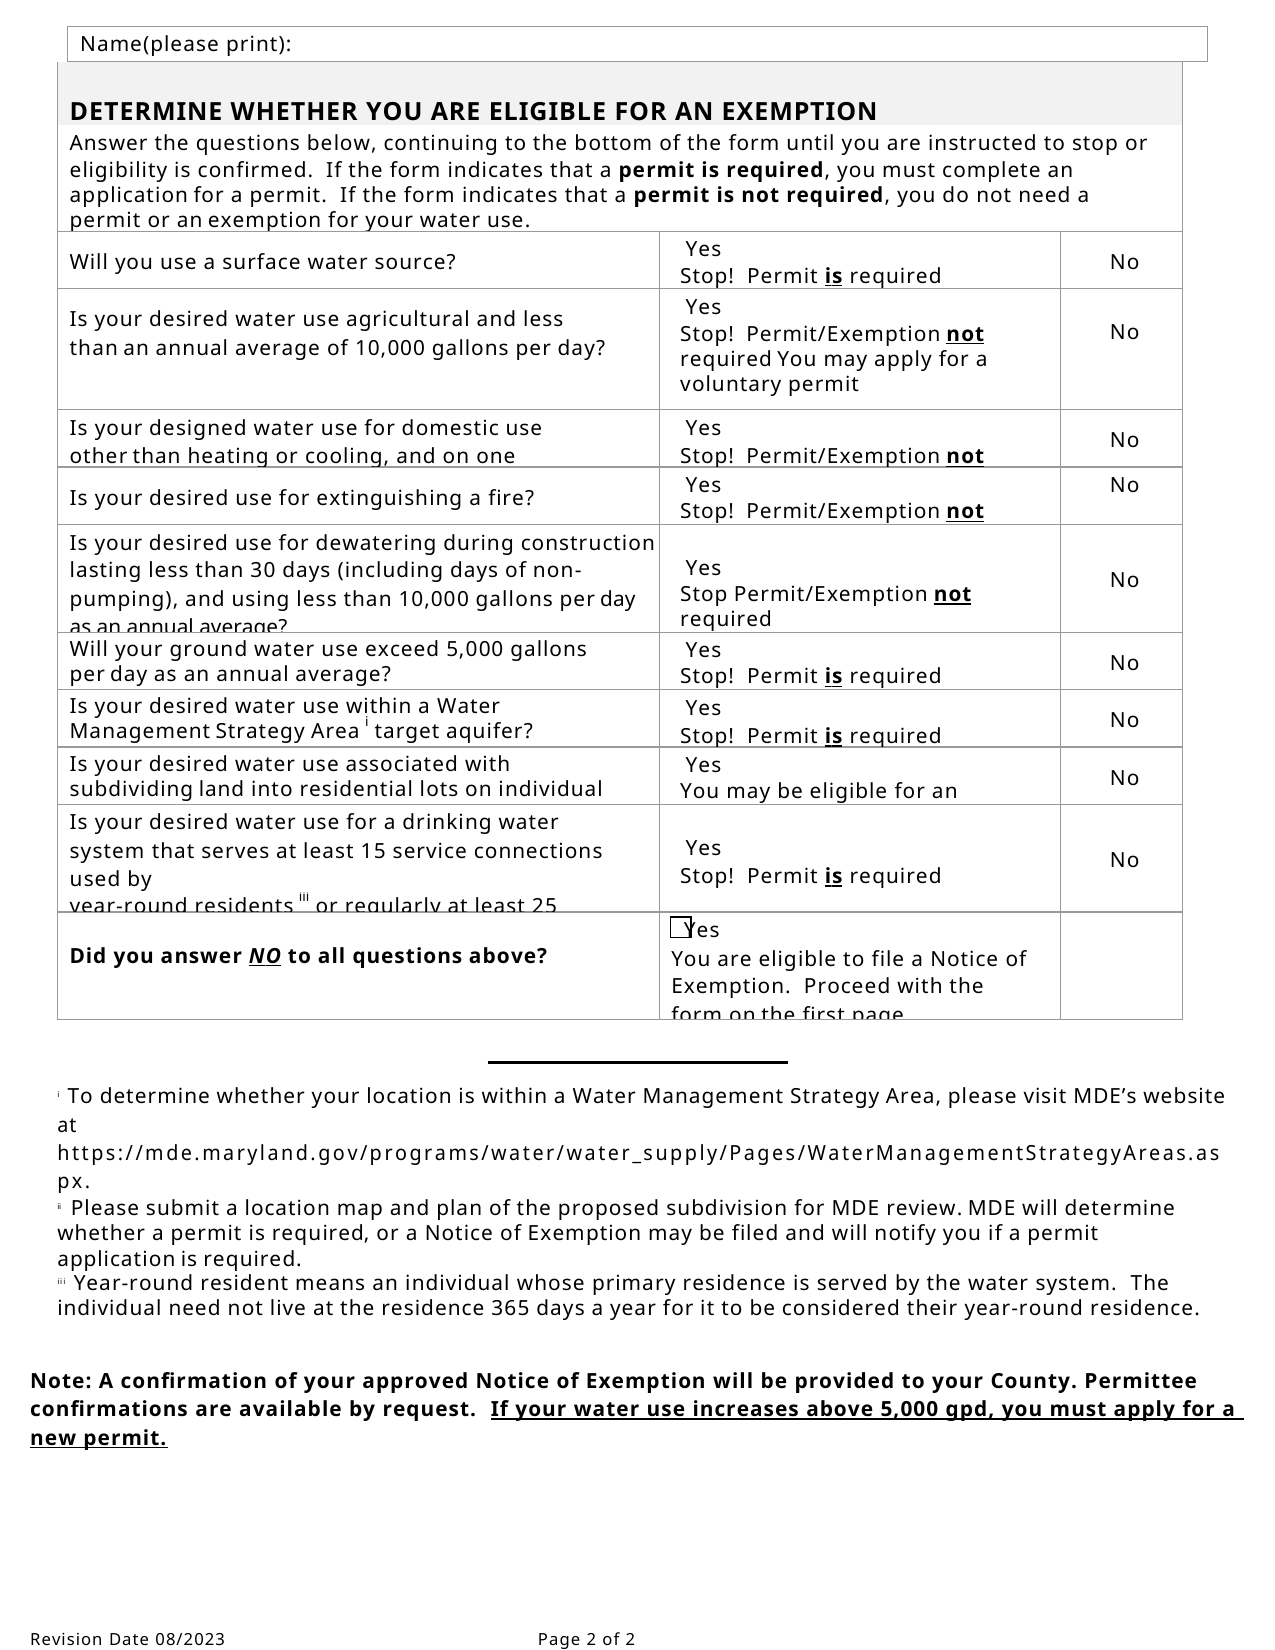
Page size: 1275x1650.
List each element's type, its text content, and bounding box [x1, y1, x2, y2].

table_cell Will you use a surface water source? [58, 232, 659, 288]
table_cell Is your desired water use within a Water Management Strategy Area i target aquifer? [58, 690, 659, 746]
table_cell Yes Stop! Permit is required [660, 805, 1060, 911]
table_cell Yes Stop! Permit is required [660, 690, 1060, 746]
list Please submit a location map and plan of the proposed subdivision for MDE review. MDE will determine whether a permit is required, or a Notice of Exemption may be filed and will notify you if a permit application is required. [57, 1195, 1218, 1271]
table_cell Yes Stop! Permit/Exemption not required You may apply for a voluntary permit [660, 289, 1060, 409]
text individual need not live at the residence 365 days a year for it to be considered their year-round residence. [57, 1296, 1245, 1321]
table_cell Is your designed water use for domestic use other than heating or cooling, and on one individual lot? [58, 410, 659, 466]
table_cell Yes You may be eligible for an exemption ii [660, 748, 1060, 804]
table_cell Yes Stop! Permit/Exemption not required [660, 410, 1060, 466]
table_cell No [1061, 748, 1182, 804]
table_cell No [1061, 633, 1182, 689]
table_cell Yes You are eligible to file a Notice of Exemption. Proceed with the form on the first page. [660, 913, 1060, 1019]
table_cell Yes Stop Permit/Exemption not required [660, 525, 1060, 632]
text Note: A confirmation of your approved Notice of Exemption will be provided to your County. Permittee confirmations are available by request. If your water use increases above 5,000 gpd, you must apply for a new permit. [30, 1366, 1245, 1451]
table_cell Is your desired water use agricultural and less than an annual average of 10,000 gallons per day? [58, 289, 659, 409]
table_cell Yes Stop! Permit is required [660, 232, 1060, 288]
table_cell Yes Stop! Permit/Exemption not required [660, 468, 1060, 524]
table_cell Will your ground water use exceed 5,000 gallons per day as an annual average? [58, 633, 659, 689]
table_cell Did you answer NO to all questions above? [58, 913, 659, 1019]
table_cell [1061, 913, 1182, 1019]
table_cell Is your desired water use associated with subdividing land into residential lots on individual wells? [58, 748, 659, 804]
table_cell Yes Stop! Permit is required [660, 633, 1060, 689]
table_cell No [1061, 525, 1182, 632]
table_cell No [1061, 805, 1182, 911]
table_cell Is your desired use for extinguishing a fire? [58, 468, 659, 524]
table_cell No [1061, 690, 1182, 746]
table_cell Is your desired water use for a drinking water system that serves at least 15 service connections used by year-round residents iii or regularly at least 25 year- round residents? [58, 805, 659, 911]
table_cell No [1061, 410, 1182, 466]
list Year-round resident means an individual whose primary residence is served by the water system. The [57, 1271, 1245, 1296]
table_cell Answer the questions below, continuing to the bottom of the form until you are instructed to stop or eligibility is confirmed. If the form indicates that a permit is required, you must complete an application for a permit. If the form indicates that a permit is not required, you do not need a permit or an exemption for your water use. [58, 125, 1182, 231]
table_cell Name(please print): [68, 27, 1207, 61]
table_cell Is your desired use for dewatering during construction lasting less than 30 days (including days of non- pumping), and using less than 10,000 gallons per day as an annual average? [58, 525, 659, 632]
list To determine whether your location is within a Water Management Strategy Area, please visit MDE’s website at https://mde.maryland.gov/programs/water/water_supply/Pages/WaterManagementStrategyAreas.aspx. [57, 1081, 1226, 1195]
table_cell No [1061, 468, 1182, 524]
table_header DETERMINE WHETHER YOU ARE ELIGIBLE FOR AN EXEMPTION [58, 65, 1182, 122]
table_cell No [1061, 232, 1182, 288]
table_cell No [1061, 289, 1182, 409]
